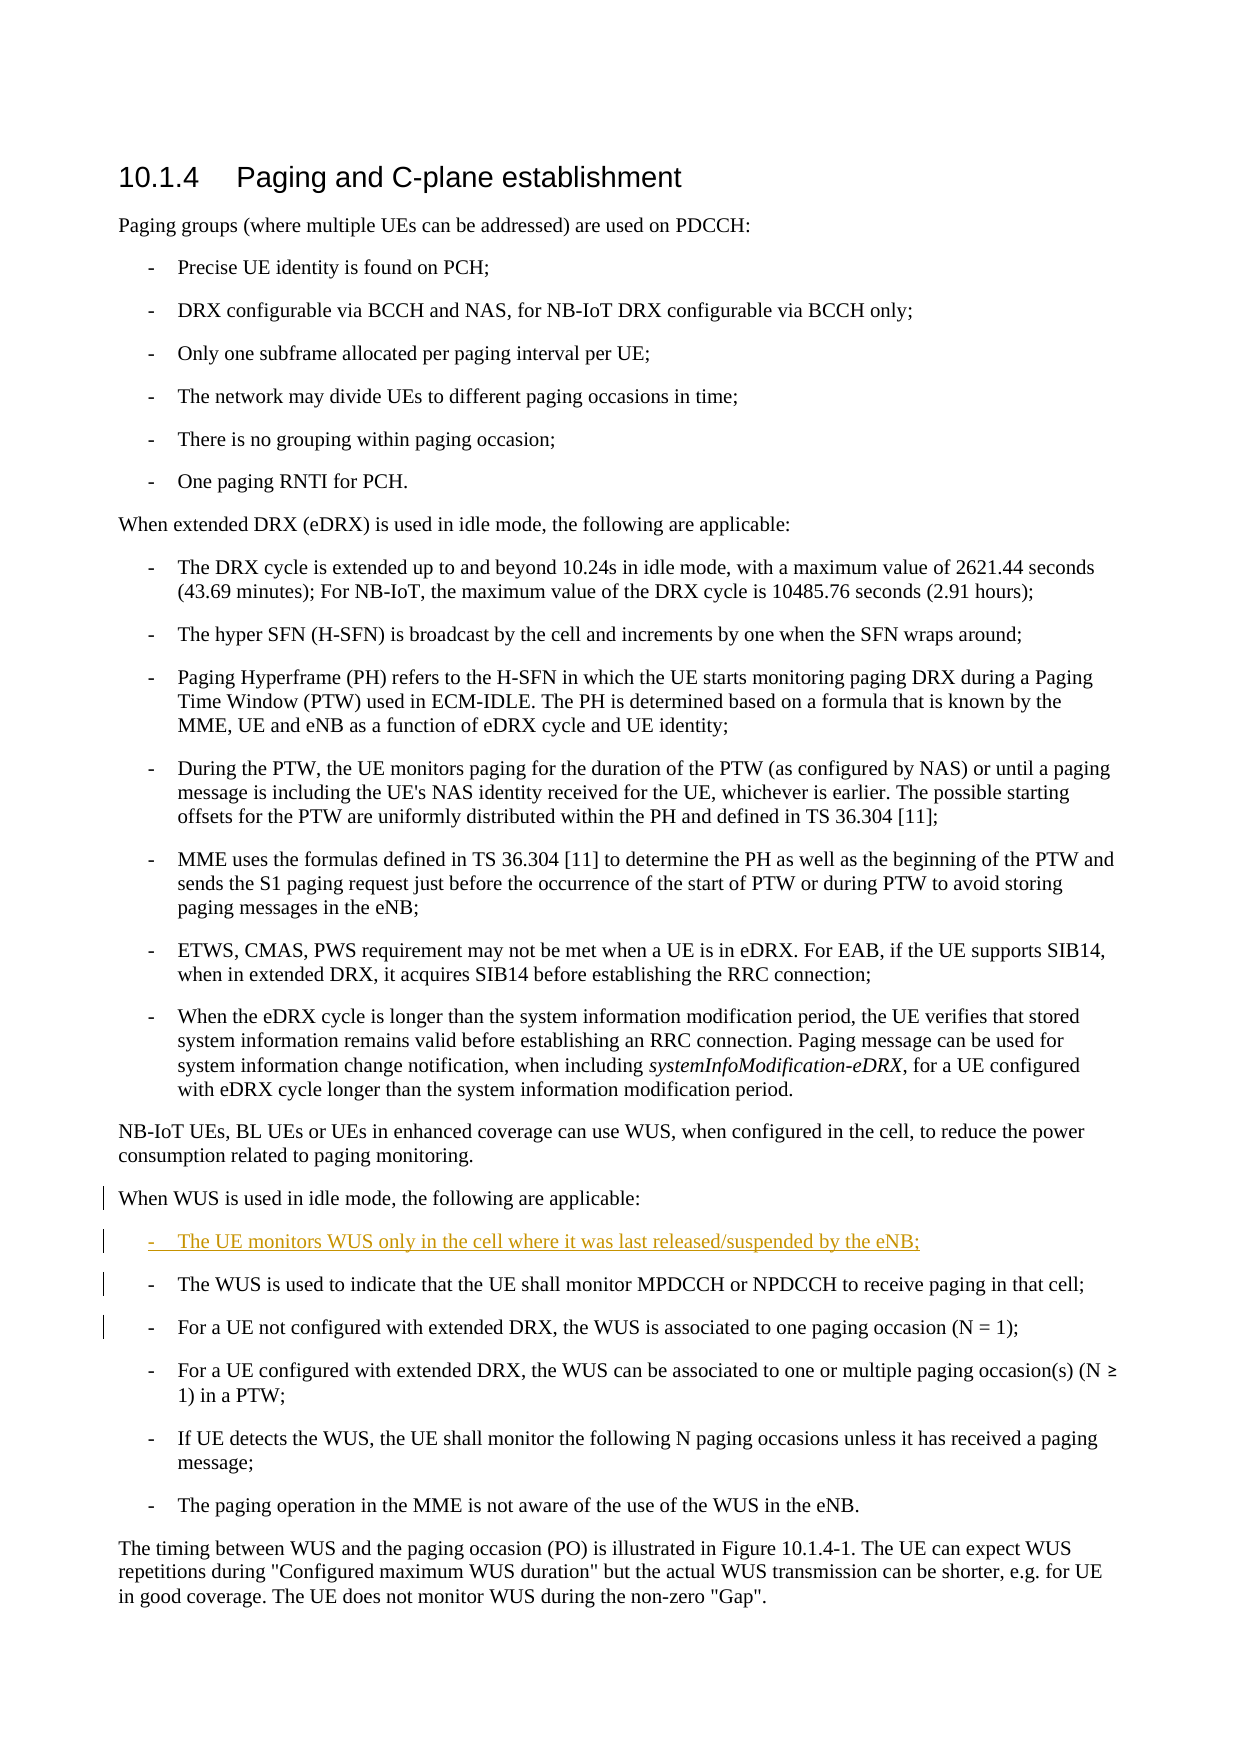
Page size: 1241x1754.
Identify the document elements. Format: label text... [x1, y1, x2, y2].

text NB-IoT UEs, BL UEs or UEs in enhanced coverage can use WUS, when configured in the cell, to reduce the power consumption related to paging monitoring. [118, 1119, 1122, 1167]
text - During the PTW, the UE monitors paging for the duration of the PTW (as configured by NAS) or until a paging message is including the UE's NAS identity received for the UE, whichever is earlier. The possible starting offsets for the PTW are uniformly distributed within the PH and defined in TS 36.304 [11]; [148, 756, 1122, 828]
text When extended DRX (eDRX) is used in idle mode, the following are applicable: [118, 512, 1122, 536]
text When WUS is used in idle mode, the following are applicable: [118, 1186, 1122, 1210]
text - One paging RNTI for PCH. [148, 469, 1122, 493]
text - If UE detects the WUS, the UE shall monitor the following N paging occasions unless it has received a paging message; [148, 1426, 1122, 1474]
text - For a UE not configured with extended DRX, the WUS is associated to one paging occasion (N = 1); [148, 1315, 1122, 1339]
text - Only one subframe allocated per paging interval per UE; [148, 341, 1122, 365]
text Paging groups (where multiple UEs can be addressed) are used on PDCCH: [118, 212, 1122, 237]
text - There is no grouping within paging occasion; [148, 427, 1122, 451]
text - For a UE configured with extended DRX, the WUS can be associated to one or multiple paging occasion(s) (N ≥ 1) in a PTW; [148, 1357, 1122, 1407]
text - Paging Hyperframe (PH) refers to the H-SFN in which the UE starts monitoring paging DRX during a Paging Time Window (PTW) used in ECM-IDLE. The PH is determined based on a formula that is known by the MME, UE and eNB as a function of eDRX cycle and UE identity; [148, 665, 1122, 737]
text - When the eDRX cycle is longer than the system information modification period, the UE verifies that stored system information remains valid before establishing an RRC connection. Paging message can be used for system information change notification, when including systemInfoModification-eDRX, for a UE configured with eDRX cycle longer than the system information modification period. [148, 1004, 1122, 1101]
text - DRX configurable via BCCH and NAS, for NB-IoT DRX configurable via BCCH only; [148, 298, 1122, 322]
text - ETWS, CMAS, PWS requirement may not be met when a UE is in eDRX. For EAB, if the UE supports SIB14, when in extended DRX, it acquires SIB14 before establishing the RRC connection; [148, 937, 1122, 986]
text - The hyper SFN (H-SFN) is broadcast by the cell and increments by one when the SFN wraps around; [148, 622, 1122, 646]
text - The DRX cycle is extended up to and beyond 10.24s in idle mode, with a maximum value of 2621.44 seconds (43.69 minutes); For NB-IoT, the maximum value of the DRX cycle is 10485.76 seconds (2.91 hours); [148, 555, 1122, 603]
text - The network may divide UEs to different paging occasions in time; [148, 384, 1122, 408]
text - Precise UE identity is found on PCH; [148, 255, 1122, 279]
text - The paging operation in the MME is not aware of the use of the WUS in the eNB. [148, 1493, 1122, 1517]
text - MME uses the formulas defined in TS 36.304 [11] to determine the PH as well as the beginning of the PTW and sends the S1 paging request just before the occurrence of the start of PTW or during PTW to avoid storing paging messages in the eNB; [148, 847, 1122, 919]
text The timing between WUS and the paging occasion (PO) is illustrated in Figure 10.1.4-1. The UE can expect WUS repetitions during "Configured maximum WUS duration" but the actual WUS transmission can be shorter, e.g. for UE in good coverage. The UE does not monitor WUS during the non-zero "Gap". [118, 1535, 1122, 1608]
text - The WUS is used to indicate that the UE shall monitor MPDCCH or NPDCCH to receive paging in that cell; [148, 1272, 1122, 1296]
subtitle 10.1.4 Paging and C-plane establishment [118, 160, 1122, 194]
